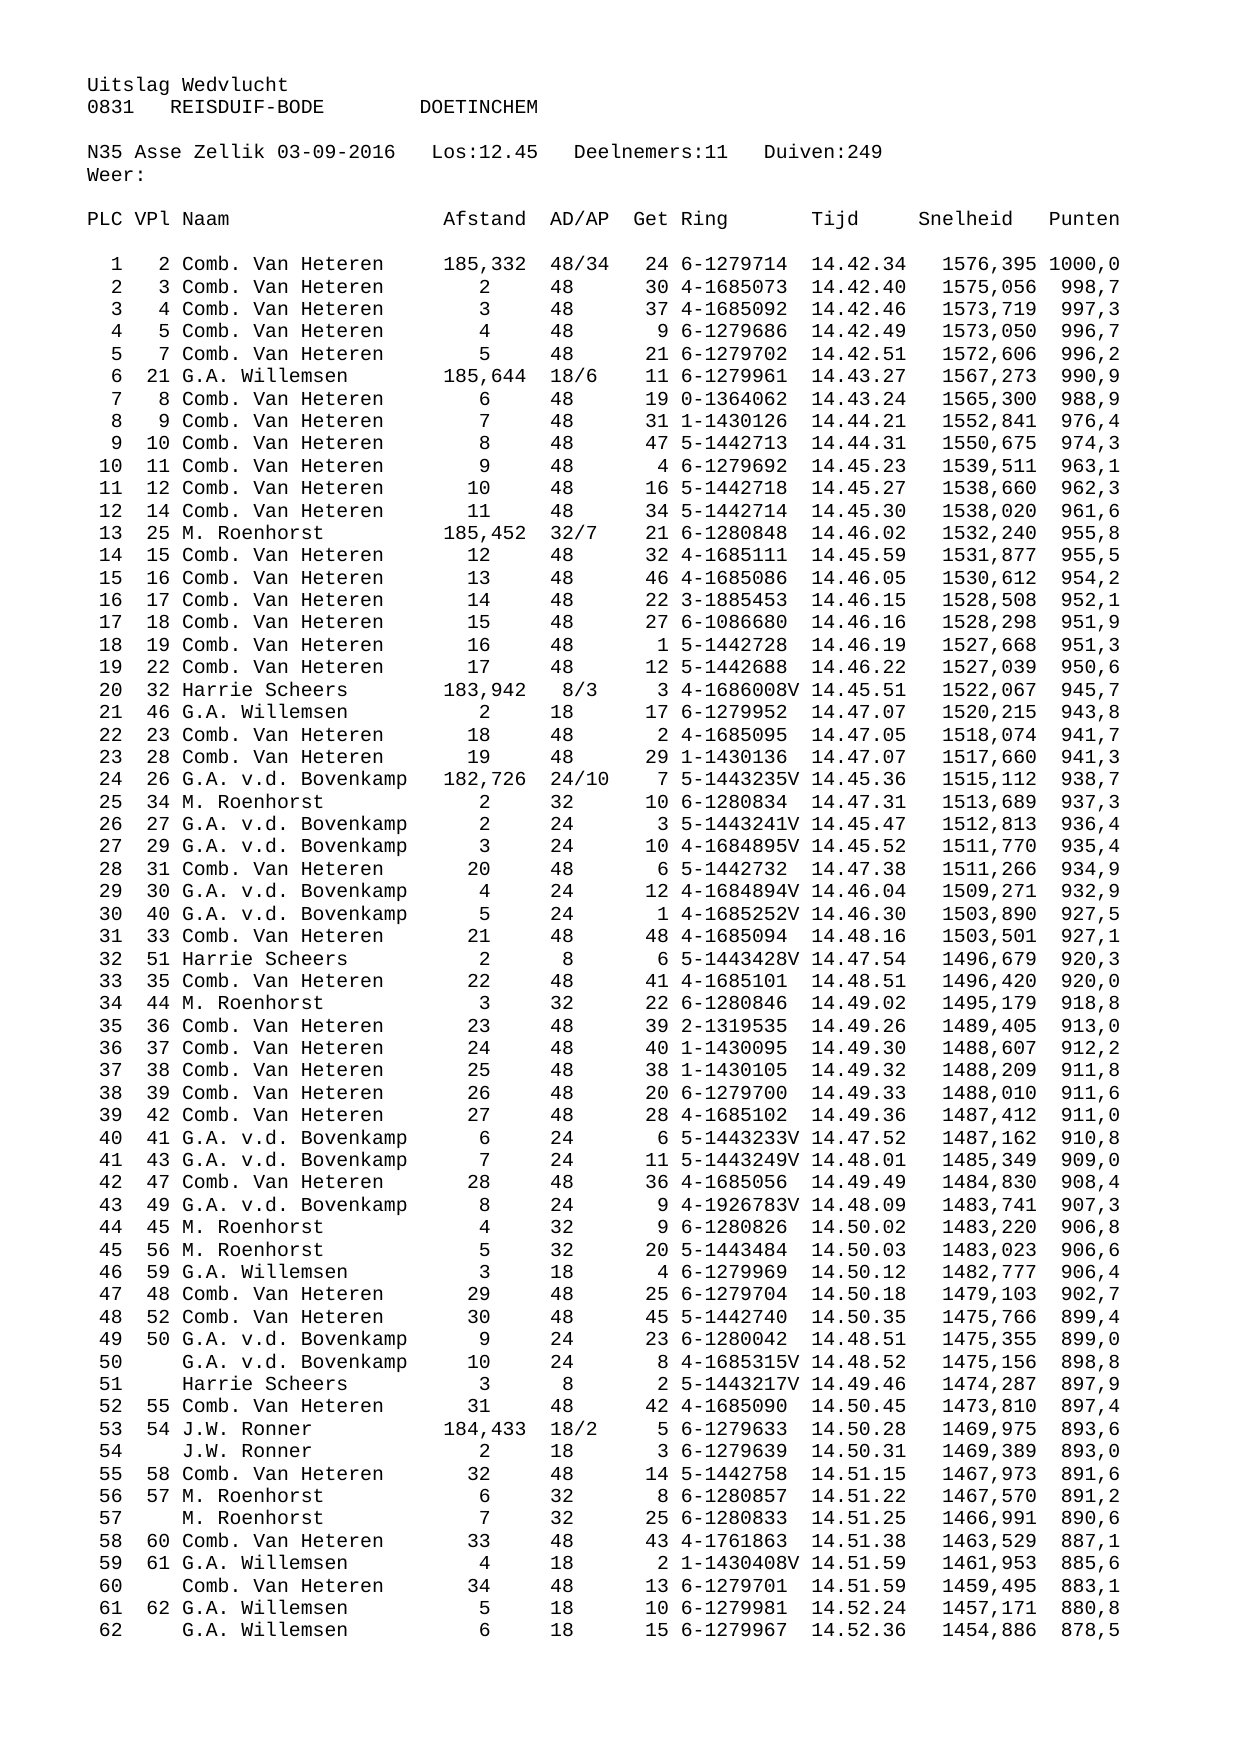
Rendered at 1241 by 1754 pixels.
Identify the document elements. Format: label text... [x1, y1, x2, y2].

text 28 31 Comb. Van Heteren 20 48 6 5-1442732 14.47.38 1511,266 934,9 [75, 859, 1165, 881]
text 45 56 M. Roenhorst 5 32 20 5-1443484 14.50.03 1483,023 906,6 [75, 1239, 1165, 1262]
text 27 29 G.A. v.d. Bovenkamp 3 24 10 4-1684895V 14.45.52 1511,770 935,4 [75, 836, 1165, 859]
text 58 60 Comb. Van Heteren 33 48 43 4-1761863 14.51.38 1463,529 887,1 [75, 1531, 1165, 1553]
text 22 23 Comb. Van Heteren 18 48 2 4-1685095 14.47.05 1518,074 941,7 [75, 724, 1165, 747]
text 19 22 Comb. Van Heteren 17 48 12 5-1442688 14.46.22 1527,039 950,6 [75, 657, 1165, 680]
text 36 37 Comb. Van Heteren 24 48 40 1-1430095 14.49.30 1488,607 912,2 [75, 1038, 1165, 1060]
text 39 42 Comb. Van Heteren 27 48 28 4-1685102 14.49.36 1487,412 911,0 [75, 1105, 1165, 1128]
text 15 16 Comb. Van Heteren 13 48 46 4-1685086 14.46.05 1530,612 954,2 [75, 568, 1165, 590]
text 25 34 M. Roenhorst 2 32 10 6-1280834 14.47.31 1513,689 937,3 [75, 792, 1165, 814]
text 52 55 Comb. Van Heteren 31 48 42 4-1685090 14.50.45 1473,810 897,4 [75, 1396, 1165, 1419]
text 42 47 Comb. Van Heteren 28 48 36 4-1685056 14.49.49 1484,830 908,4 [75, 1172, 1165, 1195]
text 37 38 Comb. Van Heteren 25 48 38 1-1430105 14.49.32 1488,209 911,8 [75, 1060, 1165, 1083]
text N35 Asse Zellik 03-09-2016 Los:12.45 Deelnemers:11 Duiven:249 [75, 142, 1165, 164]
text 44 45 M. Roenhorst 4 32 9 6-1280826 14.50.02 1483,220 906,8 [75, 1217, 1165, 1239]
text 9 10 Comb. Van Heteren 8 48 47 5-1442713 14.44.31 1550,675 974,3 [75, 433, 1165, 456]
text 62 G.A. Willemsen 6 18 15 6-1279967 14.52.36 1454,886 878,5 [75, 1620, 1165, 1643]
text 53 54 J.W. Ronner 184,433 18/2 5 6-1279633 14.50.28 1469,975 893,6 [75, 1419, 1165, 1441]
text 35 36 Comb. Van Heteren 23 48 39 2-1319535 14.49.26 1489,405 913,0 [75, 1016, 1165, 1038]
text PLC VPl Naam Afstand AD/AP Get Ring Tijd Snelheid Punten [75, 209, 1165, 232]
text 20 32 Harrie Scheers 183,942 8/3 3 4-1686008V 14.45.51 1522,067 945,7 [75, 680, 1165, 702]
text 7 8 Comb. Van Heteren 6 48 19 0-1364062 14.43.24 1565,300 988,9 [75, 388, 1165, 411]
text 32 51 Harrie Scheers 2 8 6 5-1443428V 14.47.54 1496,679 920,3 [75, 948, 1165, 971]
text 51 Harrie Scheers 3 8 2 5-1443217V 14.49.46 1474,287 897,9 [75, 1374, 1165, 1396]
text 14 15 Comb. Van Heteren 12 48 32 4-1685111 14.45.59 1531,877 955,5 [75, 545, 1165, 568]
text 30 40 G.A. v.d. Bovenkamp 5 24 1 4-1685252V 14.46.30 1503,890 927,5 [75, 904, 1165, 926]
text 56 57 M. Roenhorst 6 32 8 6-1280857 14.51.22 1467,570 891,2 [75, 1486, 1165, 1508]
text 49 50 G.A. v.d. Bovenkamp 9 24 23 6-1280042 14.48.51 1475,355 899,0 [75, 1329, 1165, 1352]
text 41 43 G.A. v.d. Bovenkamp 7 24 11 5-1443249V 14.48.01 1485,349 909,0 [75, 1150, 1165, 1172]
text 3 4 Comb. Van Heteren 3 48 37 4-1685092 14.42.46 1573,719 997,3 [75, 299, 1165, 321]
text 50 G.A. v.d. Bovenkamp 10 24 8 4-1685315V 14.48.52 1475,156 898,8 [75, 1352, 1165, 1374]
text 60 Comb. Van Heteren 34 48 13 6-1279701 14.51.59 1459,495 883,1 [75, 1576, 1165, 1598]
text 1 2 Comb. Van Heteren 185,332 48/34 24 6-1279714 14.42.34 1576,395 1000,0 [75, 254, 1165, 277]
text 40 41 G.A. v.d. Bovenkamp 6 24 6 5-1443233V 14.47.52 1487,162 910,8 [75, 1128, 1165, 1150]
text 18 19 Comb. Van Heteren 16 48 1 5-1442728 14.46.19 1527,668 951,3 [75, 635, 1165, 657]
text Uitslag Wedvlucht [75, 75, 1165, 97]
text 43 49 G.A. v.d. Bovenkamp 8 24 9 4-1926783V 14.48.09 1483,741 907,3 [75, 1195, 1165, 1217]
text 47 48 Comb. Van Heteren 29 48 25 6-1279704 14.50.18 1479,103 902,7 [75, 1284, 1165, 1307]
text 4 5 Comb. Van Heteren 4 48 9 6-1279686 14.42.49 1573,050 996,7 [75, 321, 1165, 344]
text 13 25 M. Roenhorst 185,452 32/7 21 6-1280848 14.46.02 1532,240 955,8 [75, 523, 1165, 545]
text 5 7 Comb. Van Heteren 5 48 21 6-1279702 14.42.51 1572,606 996,2 [75, 344, 1165, 366]
text 11 12 Comb. Van Heteren 10 48 16 5-1442718 14.45.27 1538,660 962,3 [75, 478, 1165, 501]
text 59 61 G.A. Willemsen 4 18 2 1-1430408V 14.51.59 1461,953 885,6 [75, 1553, 1165, 1576]
text 0831 REISDUIF-BODE DOETINCHEM [75, 97, 1165, 120]
text 48 52 Comb. Van Heteren 30 48 45 5-1442740 14.50.35 1475,766 899,4 [75, 1307, 1165, 1329]
text 31 33 Comb. Van Heteren 21 48 48 4-1685094 14.48.16 1503,501 927,1 [75, 926, 1165, 948]
text 26 27 G.A. v.d. Bovenkamp 2 24 3 5-1443241V 14.45.47 1512,813 936,4 [75, 814, 1165, 836]
text Weer: [75, 164, 1165, 187]
text 23 28 Comb. Van Heteren 19 48 29 1-1430136 14.47.07 1517,660 941,3 [75, 747, 1165, 769]
text 17 18 Comb. Van Heteren 15 48 27 6-1086680 14.46.16 1528,298 951,9 [75, 612, 1165, 635]
text 12 14 Comb. Van Heteren 11 48 34 5-1442714 14.45.30 1538,020 961,6 [75, 501, 1165, 523]
text 10 11 Comb. Van Heteren 9 48 4 6-1279692 14.45.23 1539,511 963,1 [75, 456, 1165, 478]
text 8 9 Comb. Van Heteren 7 48 31 1-1430126 14.44.21 1552,841 976,4 [75, 411, 1165, 433]
text 21 46 G.A. Willemsen 2 18 17 6-1279952 14.47.07 1520,215 943,8 [75, 702, 1165, 724]
text 57 M. Roenhorst 7 32 25 6-1280833 14.51.25 1466,991 890,6 [75, 1508, 1165, 1531]
text 29 30 G.A. v.d. Bovenkamp 4 24 12 4-1684894V 14.46.04 1509,271 932,9 [75, 881, 1165, 904]
text 55 58 Comb. Van Heteren 32 48 14 5-1442758 14.51.15 1467,973 891,6 [75, 1463, 1165, 1486]
text 54 J.W. Ronner 2 18 3 6-1279639 14.50.31 1469,389 893,0 [75, 1441, 1165, 1463]
text 2 3 Comb. Van Heteren 2 48 30 4-1685073 14.42.40 1575,056 998,7 [75, 277, 1165, 299]
text 24 26 G.A. v.d. Bovenkamp 182,726 24/10 7 5-1443235V 14.45.36 1515,112 938,7 [75, 769, 1165, 792]
text 61 62 G.A. Willemsen 5 18 10 6-1279981 14.52.24 1457,171 880,8 [75, 1598, 1165, 1620]
text 46 59 G.A. Willemsen 3 18 4 6-1279969 14.50.12 1482,777 906,4 [75, 1262, 1165, 1284]
text 33 35 Comb. Van Heteren 22 48 41 4-1685101 14.48.51 1496,420 920,0 [75, 971, 1165, 993]
text 16 17 Comb. Van Heteren 14 48 22 3-1885453 14.46.15 1528,508 952,1 [75, 590, 1165, 612]
text 34 44 M. Roenhorst 3 32 22 6-1280846 14.49.02 1495,179 918,8 [75, 993, 1165, 1016]
text 38 39 Comb. Van Heteren 26 48 20 6-1279700 14.49.33 1488,010 911,6 [75, 1083, 1165, 1105]
text 6 21 G.A. Willemsen 185,644 18/6 11 6-1279961 14.43.27 1567,273 990,9 [75, 366, 1165, 388]
